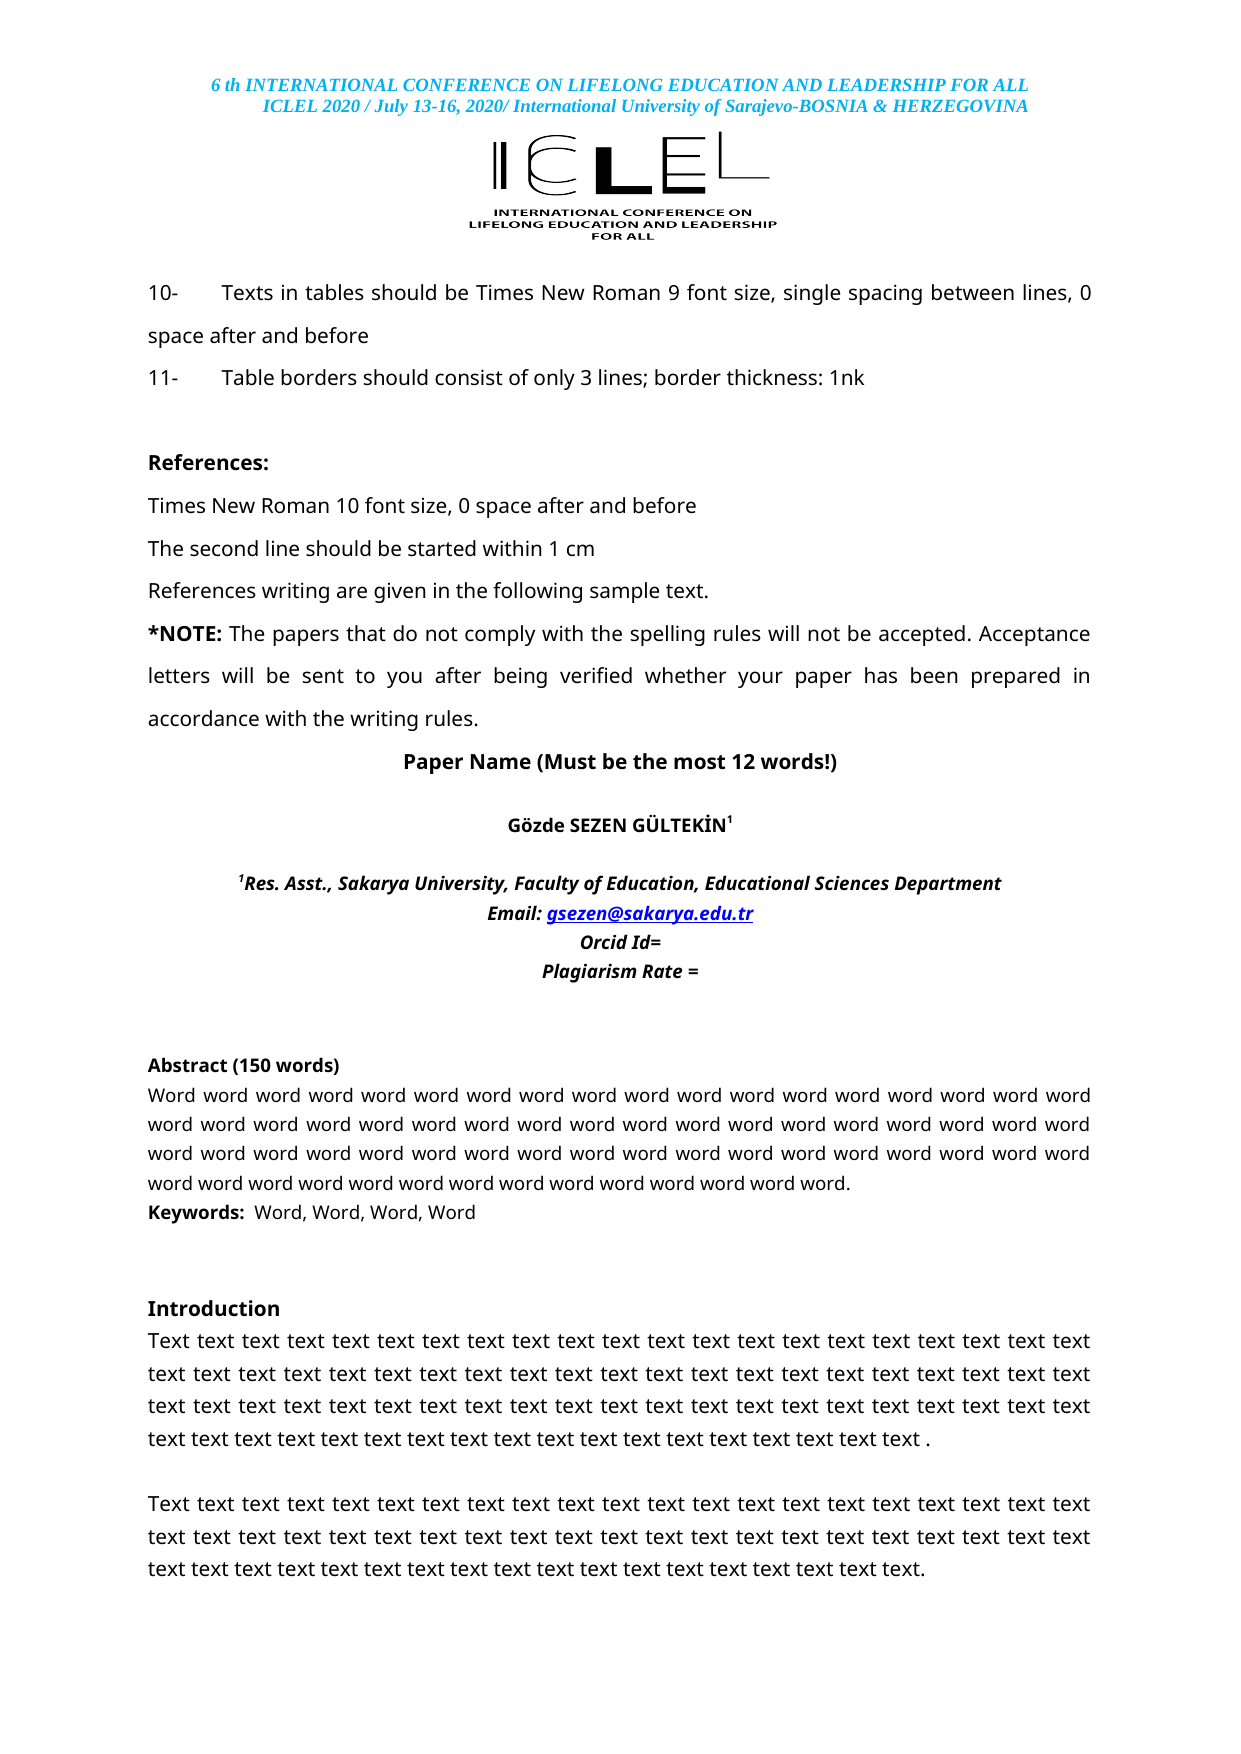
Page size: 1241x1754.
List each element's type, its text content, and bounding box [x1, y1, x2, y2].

text The second line should be started within 1 cm [148, 534, 1093, 562]
text Plagiarism Rate = [148, 958, 1093, 984]
list Text text text text text text text text text text text text text text text text text text text text text text text text text text text text text text text text text text text text text text text text text text text text text text text text text text text text text text text text text text text text text text text text text text text text text text text text text text text text text text text text text . [148, 1326, 1093, 1452]
list Table borders should consist of only 3 lines; border thickness: 1nk [148, 363, 1093, 392]
text References writing are given in the following sample text. [148, 576, 1093, 605]
text 1Res. Asst., Sakarya University, Faculty of Education, Educational Sciences Department [148, 871, 1093, 896]
text References: [148, 448, 1093, 477]
list Abstract (150 words) [148, 1053, 1093, 1078]
text Paper Name (Must be the most 12 words!) [148, 747, 1093, 775]
text Email: gsezen@sakarya.edu.tr [148, 900, 1093, 925]
text Gözde SEZEN GÜLTEKİN1 [148, 812, 1093, 837]
text Orcid Id= [148, 929, 1093, 954]
text *NOTE: The papers that do not comply with the spelling rules will not be accepted. Acceptance letters will be sent to you after being verified whether your paper has been prepared in accordance with the writing rules. [148, 619, 1093, 733]
list Texts in tables should be Times New Roman 9 font size, single spacing between lines, 0 space after and before [148, 278, 1093, 349]
list Word word word word word word word word word word word word word word word word word word word word word word word word word word word word word word word word word word word word word word word word word word word word word word word word word word word word word word word word word word word word word word word word word word word word. [148, 1082, 1093, 1195]
list Text text text text text text text text text text text text text text text text text text text text text text text text text text text text text text text text text text text text text text text text text text text text text text text text text text text text text text text text text text text text. [148, 1489, 1093, 1583]
list Introduction [148, 1294, 1093, 1322]
text Times New Roman 10 font size, 0 space after and before [148, 491, 1093, 519]
list Keywords: Word, Word, Word, Word [148, 1199, 1093, 1225]
